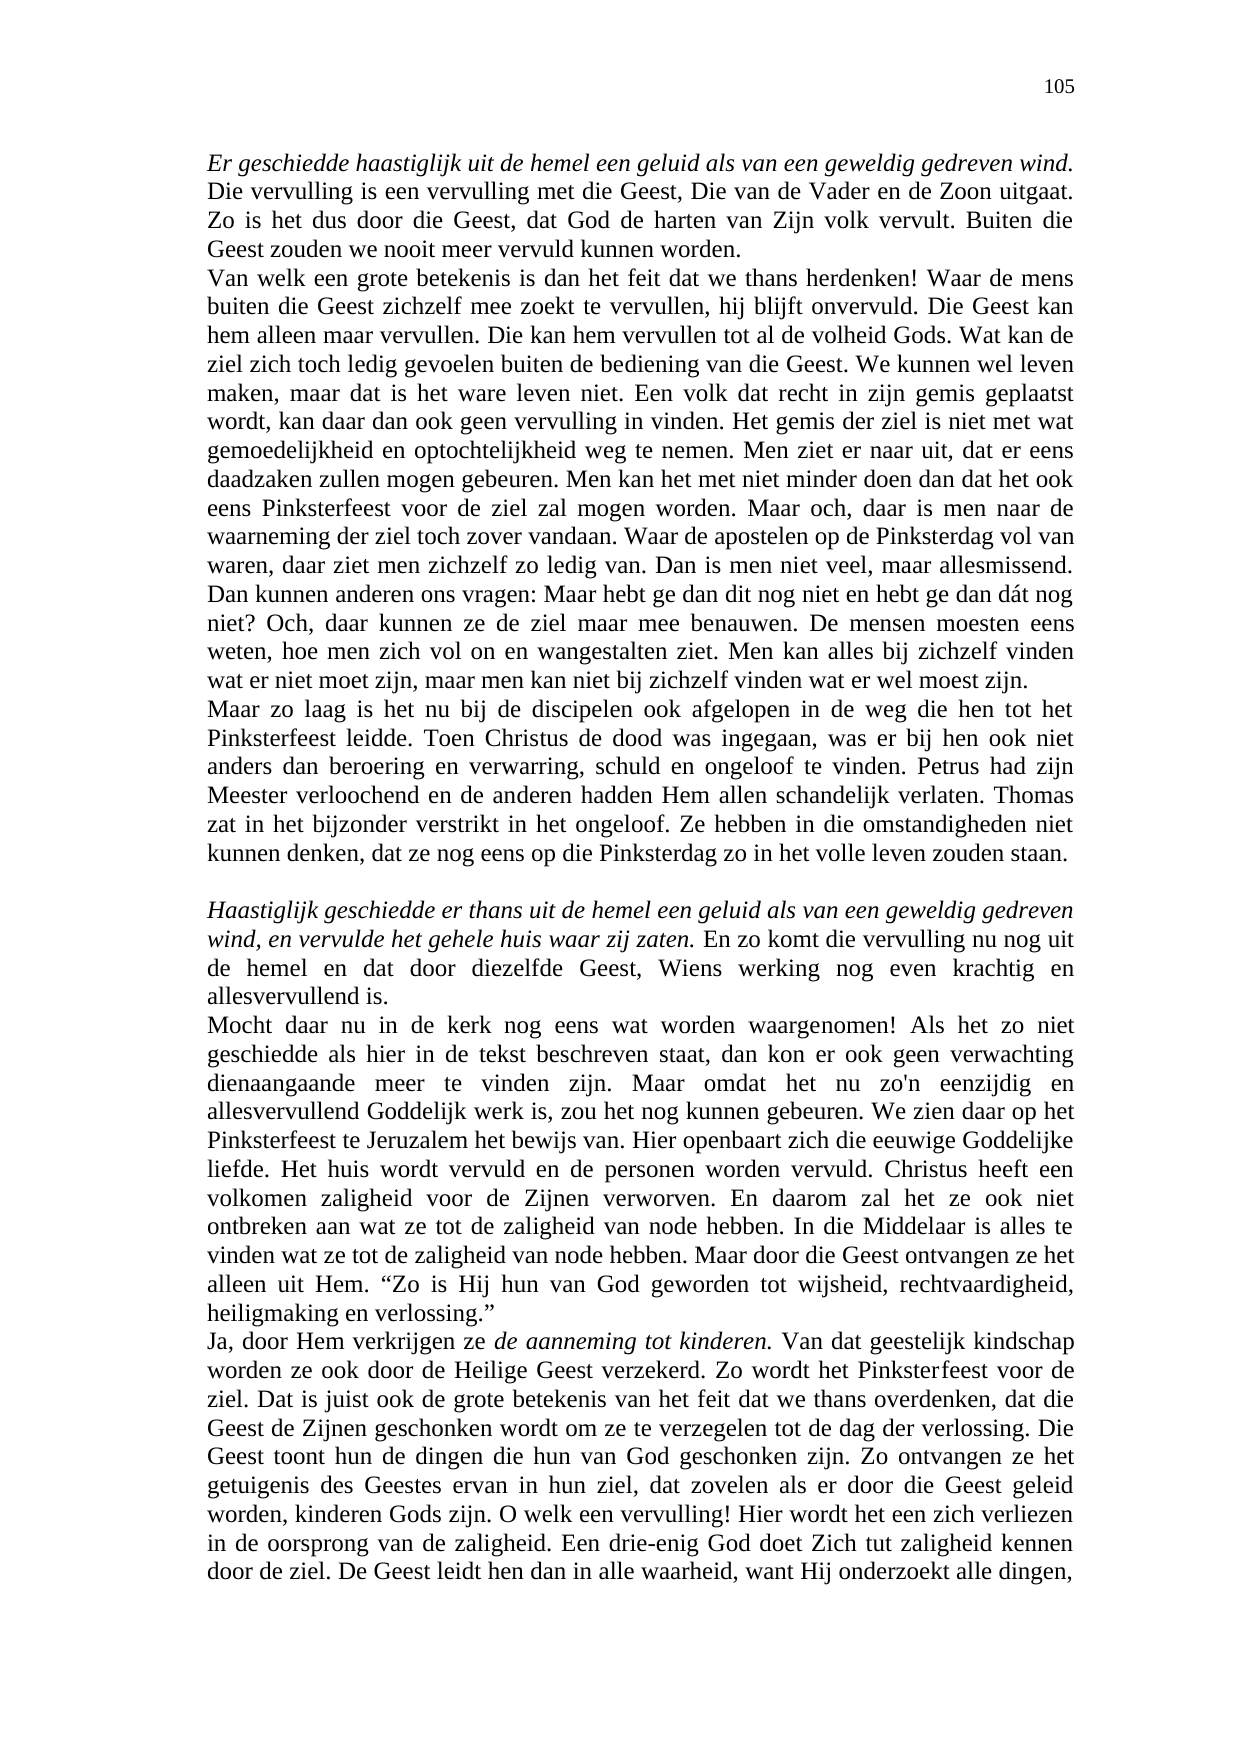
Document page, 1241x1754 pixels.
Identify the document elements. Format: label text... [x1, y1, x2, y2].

text Van welk een grote betekenis is dan het feit dat we thans herdenken! Waar de mens buiten die Geest zichzelf mee zoekt te vervullen, hij blijft onvervuld. Die Geest kan hem alleen maar vervullen. Die kan hem vervullen tot al de volheid Gods. Wat kan de ziel zich toch ledig gevoelen buiten de bediening van die Geest. We kunnen wel leven maken, maar dat is het ware leven niet. Een volk dat recht in zijn gemis geplaatst wordt, kan daar dan ook geen vervulling in vinden. Het gemis der ziel is niet met wat gemoedelijkheid en optochtelijkheid weg te nemen. Men ziet er naar uit, dat er eens daadzaken zullen mogen gebeuren. Men kan het met niet minder doen dan dat het ook eens Pinksterfeest voor de ziel zal mogen worden. Maar och, daar is men naar de waarneming der ziel toch zover vandaan. Waar de apostelen op de Pinksterdag vol van waren, daar ziet men zichzelf zo ledig van. Dan is men niet veel, maar allesmissend. Dan kunnen anderen ons vragen: Maar hebt ge dan dit nog niet en hebt ge dan dát nog niet? Och, daar kunnen ze de ziel maar mee benauwen. De mensen moesten eens weten, hoe men zich vol on en wangestalten ziet. Men kan alles bij zichzelf vinden wat er niet moet zijn, maar men kan niet bij zichzelf vinden wat er wel moest zijn. [207, 263, 1075, 694]
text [207, 1326, 1075, 1585]
text Er geschiedde haastiglijk uit de hemel een geluid als van een geweldig gedreven wind. Die vervulling is een vervulling met die Geest, Die van de Vader en de Zoon uitgaat. Zo is het dus door die Geest, dat God de harten van Zijn volk vervult. Buiten die Geest zouden we nooit meer vervuld kunnen worden. [207, 148, 1075, 263]
text Haastiglijk geschiedde er thans uit de hemel een geluid als van een geweldig gedreven wind, en vervulde het gehele huis waar zij zaten. En zo komt die vervulling nu nog uit de hemel en dat door diezelfde Geest, Wiens werking nog even krachtig en allesvervullend is. [207, 895, 1075, 1010]
text Maar zo laag is het nu bij de discipelen ook afgelopen in de weg die hen tot het Pinksterfeest leidde. Toen Christus de dood was ingegaan, was er bij hen ook niet anders dan beroering en verwarring, schuld en ongeloof te vinden. Petrus had zijn Meester verloochend en de anderen hadden Hem allen schandelijk verlaten. Thomas zat in het bijzonder verstrikt in het ongeloof. Ze hebben in die omstandigheden niet kunnen denken, dat ze nog eens op die Pinksterdag zo in het volle leven zouden staan. [207, 694, 1075, 866]
text Mocht daar nu in de kerk nog eens wat worden waargenomen! Als het zo niet geschiedde als hier in de tekst beschreven staat, dan kon er ook geen verwachting dienaangaande meer te vinden zijn. Maar omdat het nu zo'n eenzijdig en allesvervullend Goddelijk werk is, zou het nog kunnen gebeuren. We zien daar op het Pinksterfeest te Jeruzalem het bewijs van. Hier openbaart zich die eeuwige Goddelijke liefde. Het huis wordt vervuld en de personen worden vervuld. Christus heeft een volkomen zaligheid voor de Zijnen verworven. En daarom zal het ze ook niet ontbreken aan wat ze tot de zaligheid van node hebben. In die Middelaar is alles te vinden wat ze tot de zaligheid van node hebben. Maar door die Geest ontvangen ze het alleen uit Hem. “Zo is Hij hun van God geworden tot wijsheid, rechtvaardigheid, heiligmaking en verlossing.” [207, 1010, 1075, 1326]
